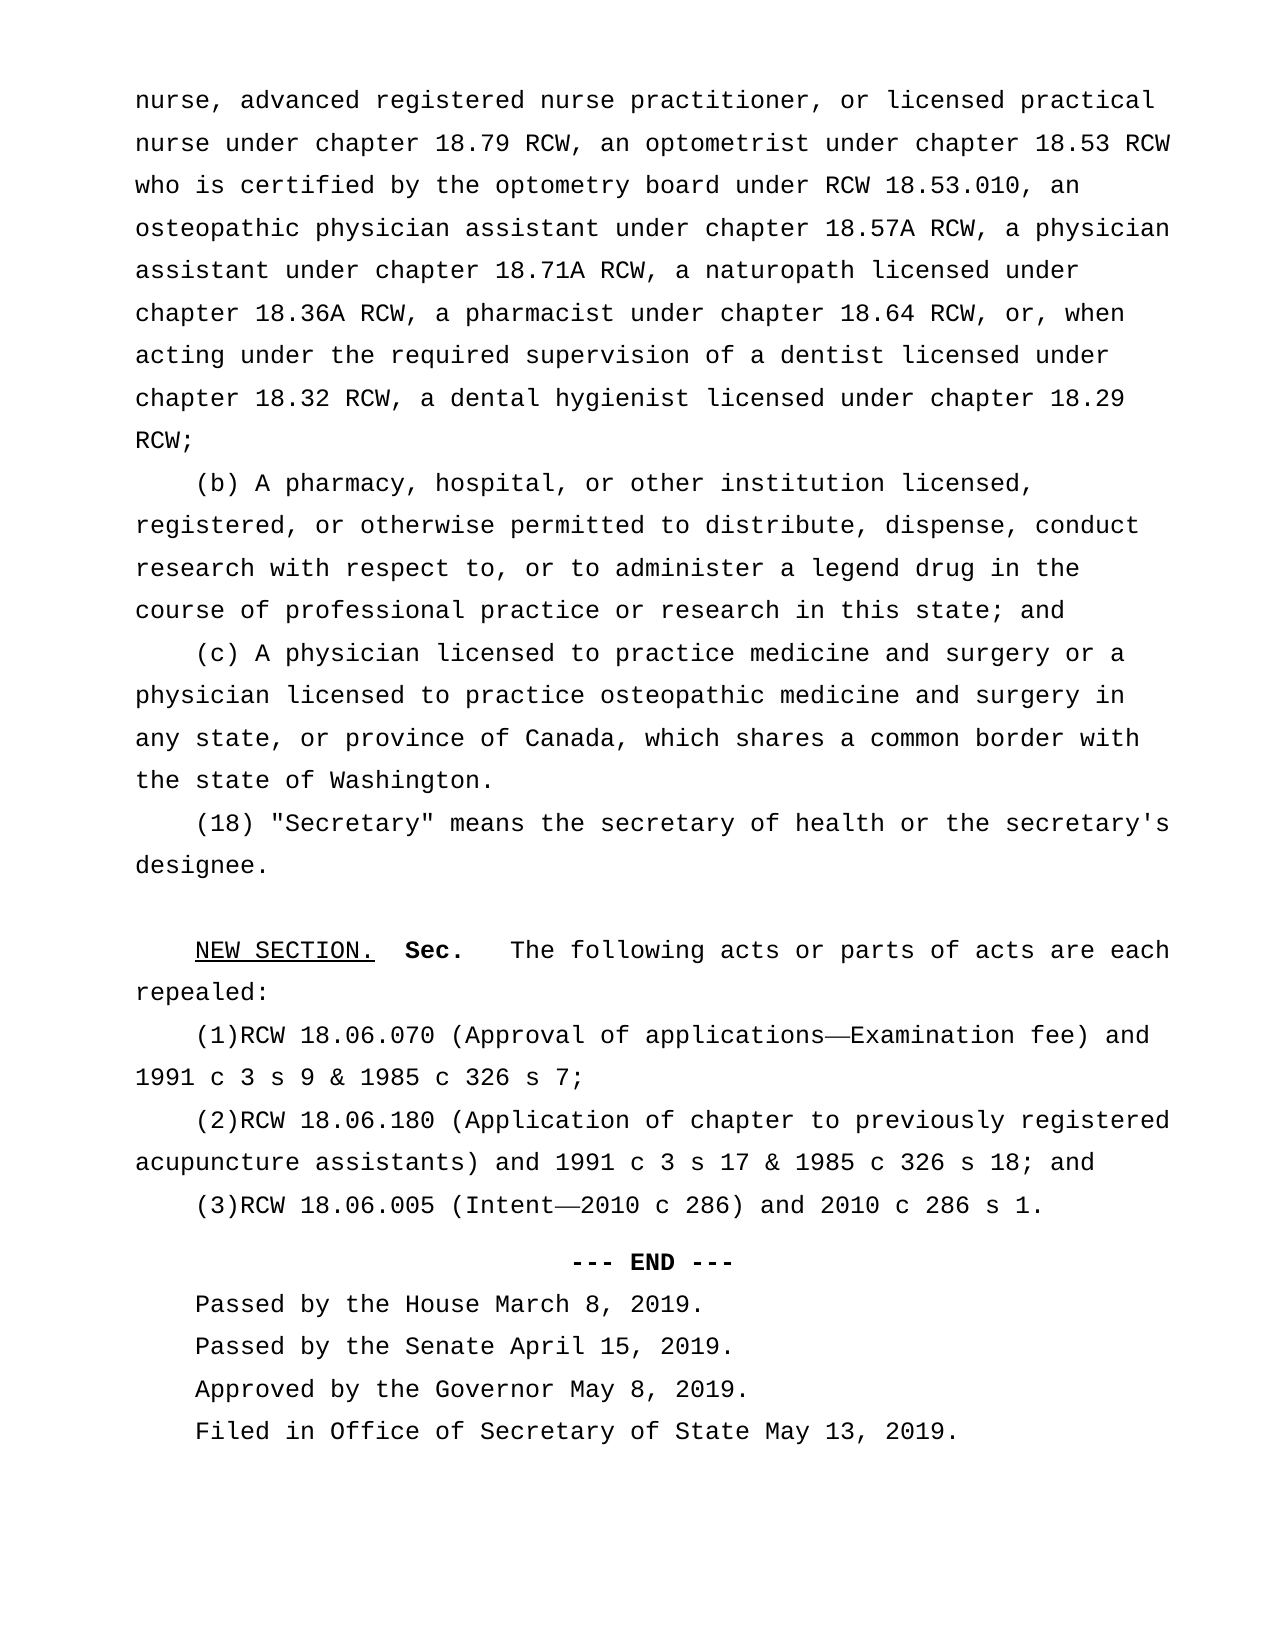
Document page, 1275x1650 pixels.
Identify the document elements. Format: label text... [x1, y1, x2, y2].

text (18) "Secretary" means the secretary of health or the secretary's designee. [135, 797, 1170, 882]
text Filed in Office of Secretary of State May 13, 2019. [135, 1406, 1170, 1448]
text (1)RCW 18.06.070 (Approval of applications—Examination fee) and 1991 c 3 s 9 & 1985 c 326 s 7; [135, 1009, 1170, 1094]
text --- END --- [135, 1250, 1170, 1278]
text NEW SECTION. Sec. The following acts or parts of acts are each repealed: [135, 924, 1170, 1009]
text (3)RCW 18.06.005 (Intent—2010 c 286) and 2010 c 286 s 1. [135, 1179, 1170, 1222]
text Passed by the Senate April 15, 2019. [135, 1321, 1170, 1363]
text (c) A physician licensed to practice medicine and surgery or a physician licensed to practice osteopathic medicine and surgery in any state, or province of Canada, which shares a common border with the state of Washington. [135, 627, 1170, 797]
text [135, 75, 1170, 457]
text (2)RCW 18.06.180 (Application of chapter to previously registered acupuncture assistants) and 1991 c 3 s 17 & 1985 c 326 s 18; and [135, 1094, 1170, 1179]
text Passed by the House March 8, 2019. [135, 1278, 1170, 1321]
text Approved by the Governor May 8, 2019. [135, 1363, 1170, 1406]
text (b) A pharmacy, hospital, or other institution licensed, registered, or otherwise permitted to distribute, dispense, conduct research with respect to, or to administer a legend drug in the course of professional practice or research in this state; and [135, 457, 1170, 627]
